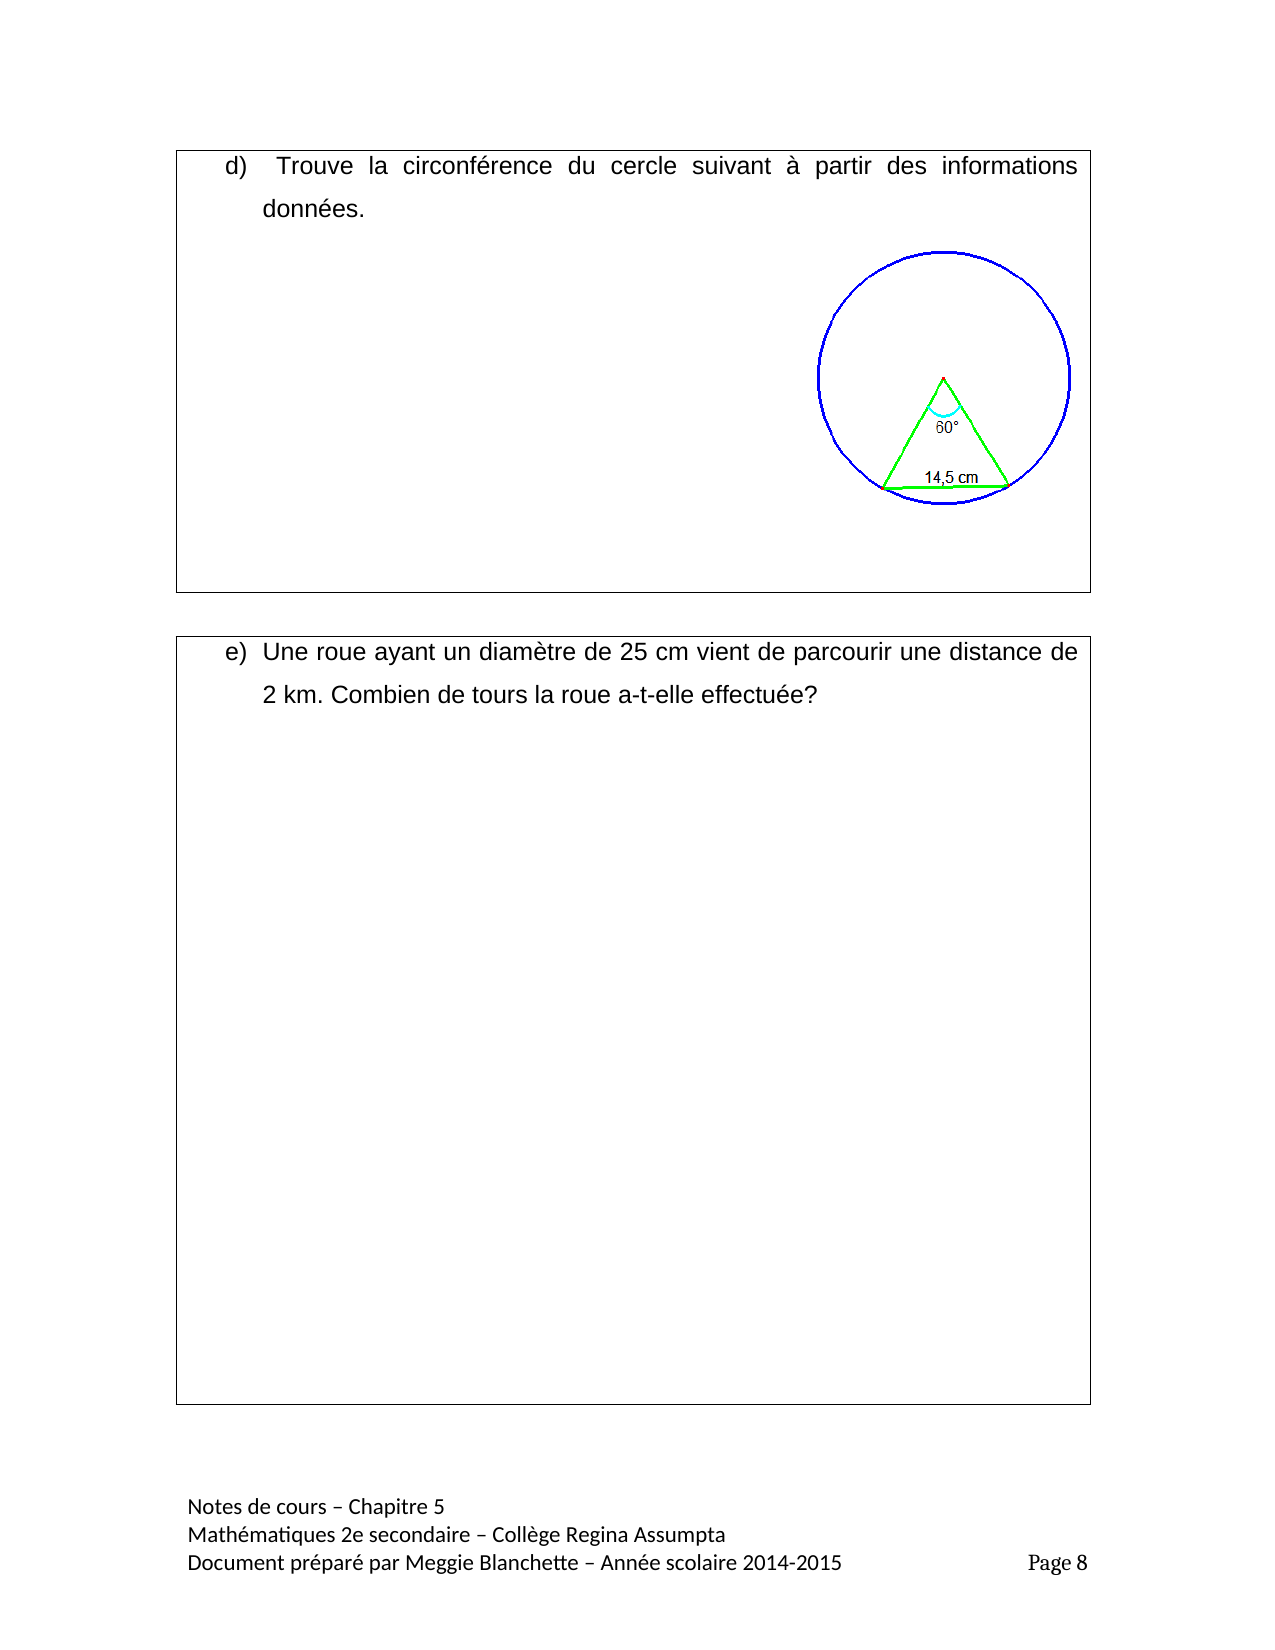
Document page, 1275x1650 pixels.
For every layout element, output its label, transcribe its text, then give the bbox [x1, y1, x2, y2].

table_cell Trouve la circonférence du cercle suivant à partir des informations données. [177, 151, 1090, 592]
picture [797, 240, 1080, 517]
table_header Une roue ayant un diamètre de 25 cm vient de parcourir une distance de 2 km. Combien de tours la roue a-t-elle effectuée? [177, 637, 1090, 1404]
